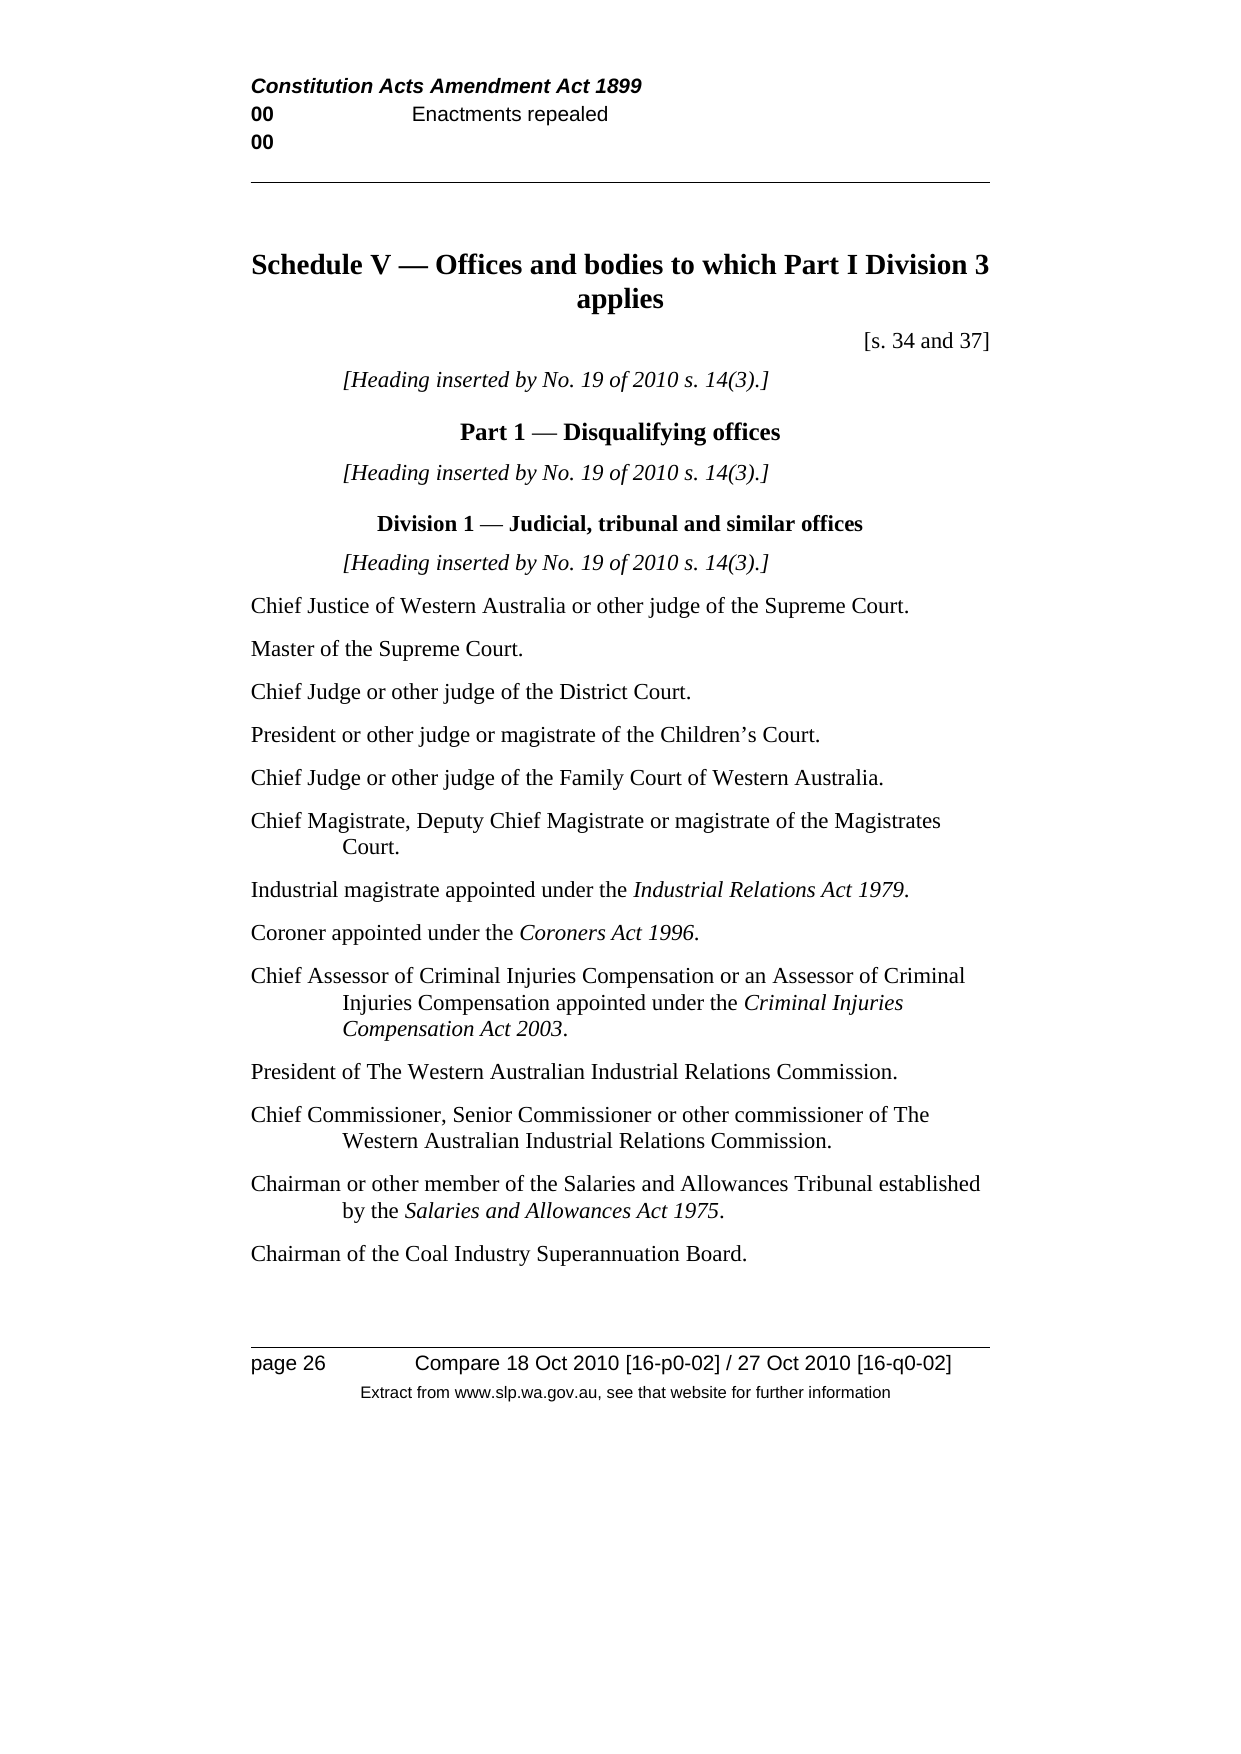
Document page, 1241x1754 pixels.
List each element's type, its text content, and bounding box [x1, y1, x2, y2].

text Chief Commissioner, Senior Commissioner or other commissioner of The Western Australian Industrial Relations Commission. [251, 1101, 990, 1154]
text Chief Assessor of Criminal Injuries Compensation or an Assessor of Criminal Injuries Compensation appointed under the Criminal Injuries Compensation Act 2003. [251, 962, 990, 1041]
text Industrial magistrate appointed under the Industrial Relations Act 1979. [251, 876, 990, 903]
text Chief Justice of Western Australia or other judge of the Supreme Court. [251, 592, 990, 618]
text President of The Western Australian Industrial Relations Commission. [251, 1058, 990, 1084]
subtitle [Heading inserted by No. 19 of 2010 s. 14(3).] [251, 549, 990, 575]
text Coroner appointed under the Coroners Act 1996. [251, 919, 990, 946]
text Chairman or other member of the Salaries and Allowances Tribunal established by the Salaries and Allowances Act 1975. [251, 1170, 990, 1223]
subtitle [Heading inserted by No. 19 of 2010 s. 14(3).] [251, 458, 990, 485]
text President or other judge or magistrate of the Children’s Court. [251, 721, 990, 747]
text [s. 34 and 37] [251, 327, 990, 353]
text Chief Judge or other judge of the Family Court of Western Australia. [251, 764, 990, 790]
subtitle Part 1 — Disqualifying offices [251, 417, 990, 446]
text Chief Magistrate, Deputy Chief Magistrate or magistrate of the Magistrates Court. [251, 807, 990, 859]
subtitle [Heading inserted by No. 19 of 2010 s. 14(3).] [251, 366, 990, 392]
text Chairman of the Coal Industry Superannuation Board. [251, 1240, 990, 1266]
subtitle Division 1 — Judicial, tribunal and similar offices [251, 510, 990, 536]
subtitle Schedule V — Offices and bodies to which Part I Division 3 applies [251, 247, 990, 314]
text Chief Judge or other judge of the District Court. [251, 678, 990, 704]
text Master of the Supreme Court. [251, 635, 990, 661]
